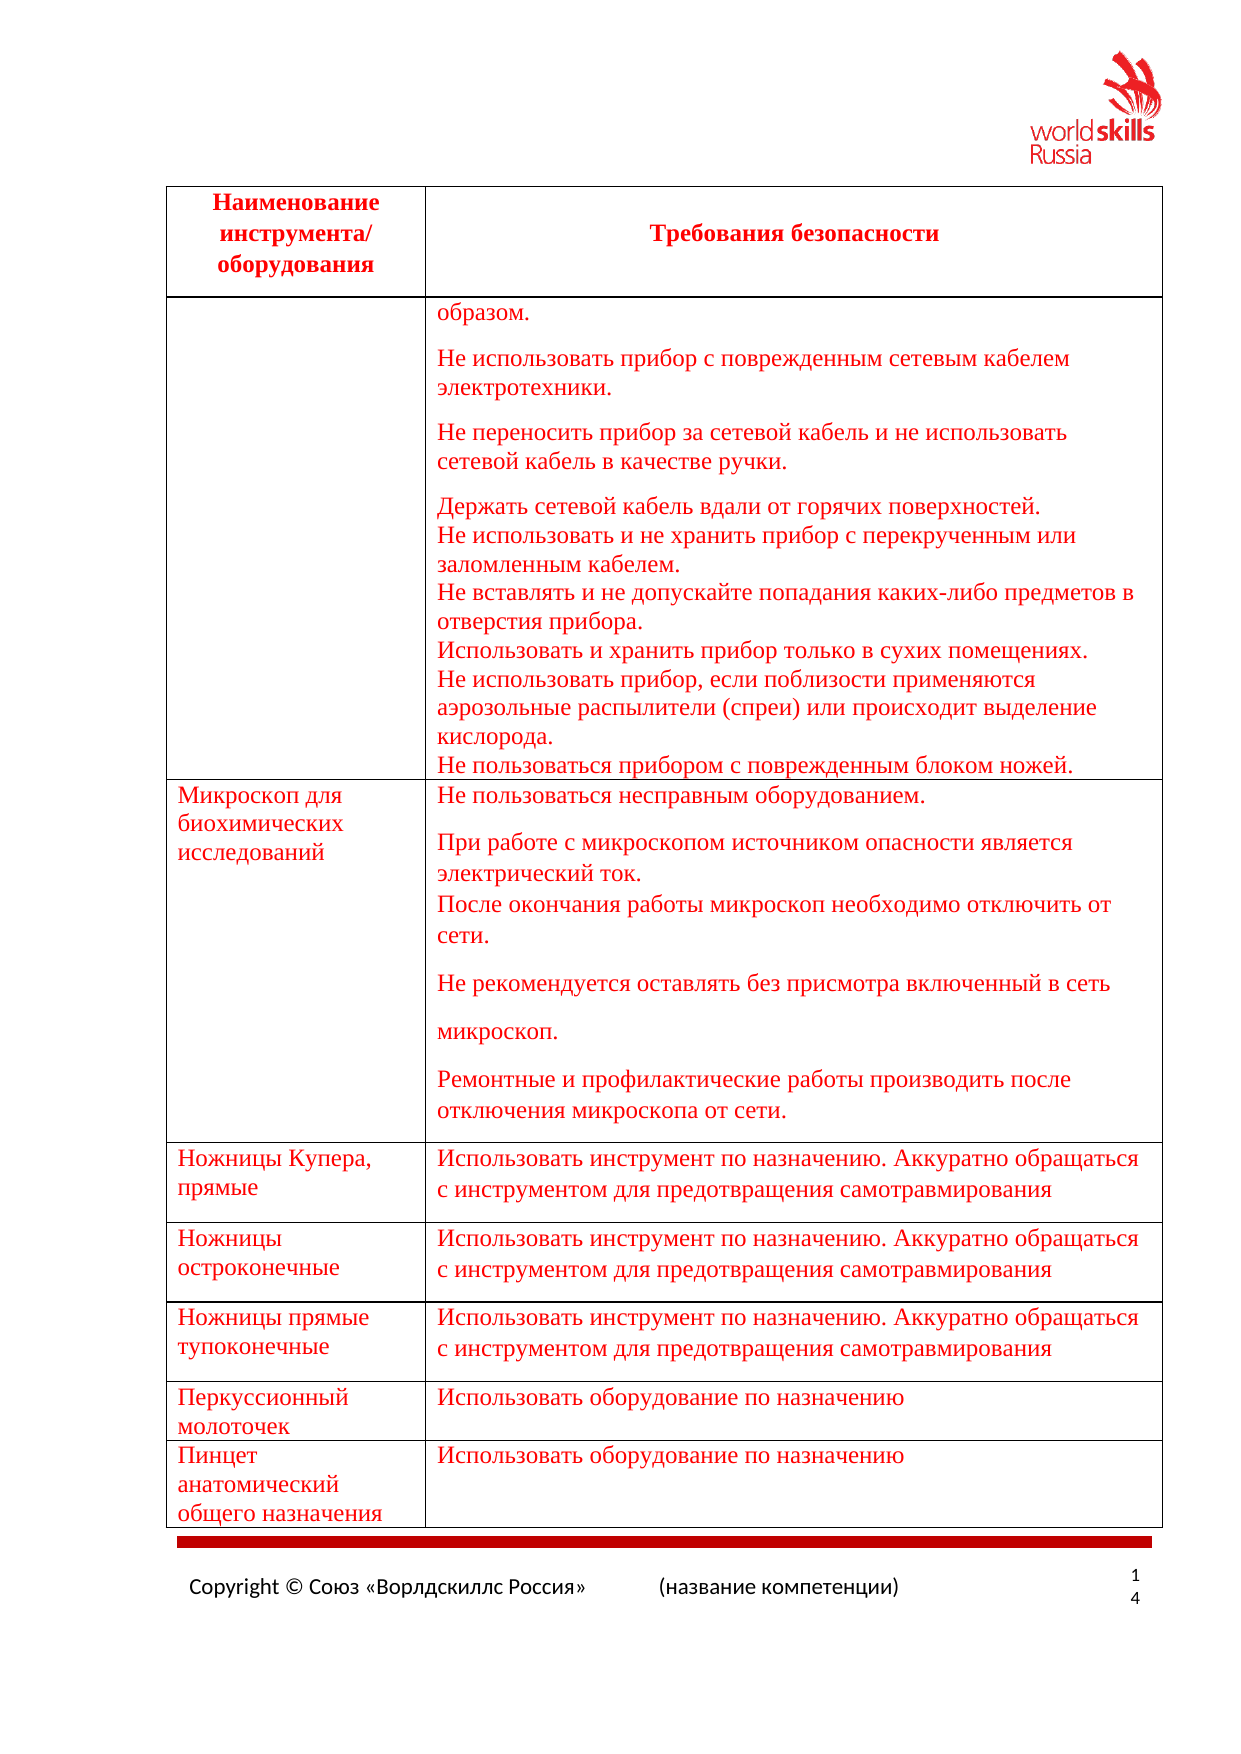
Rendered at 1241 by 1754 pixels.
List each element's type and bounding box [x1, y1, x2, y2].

picture [1030, 50, 1187, 164]
